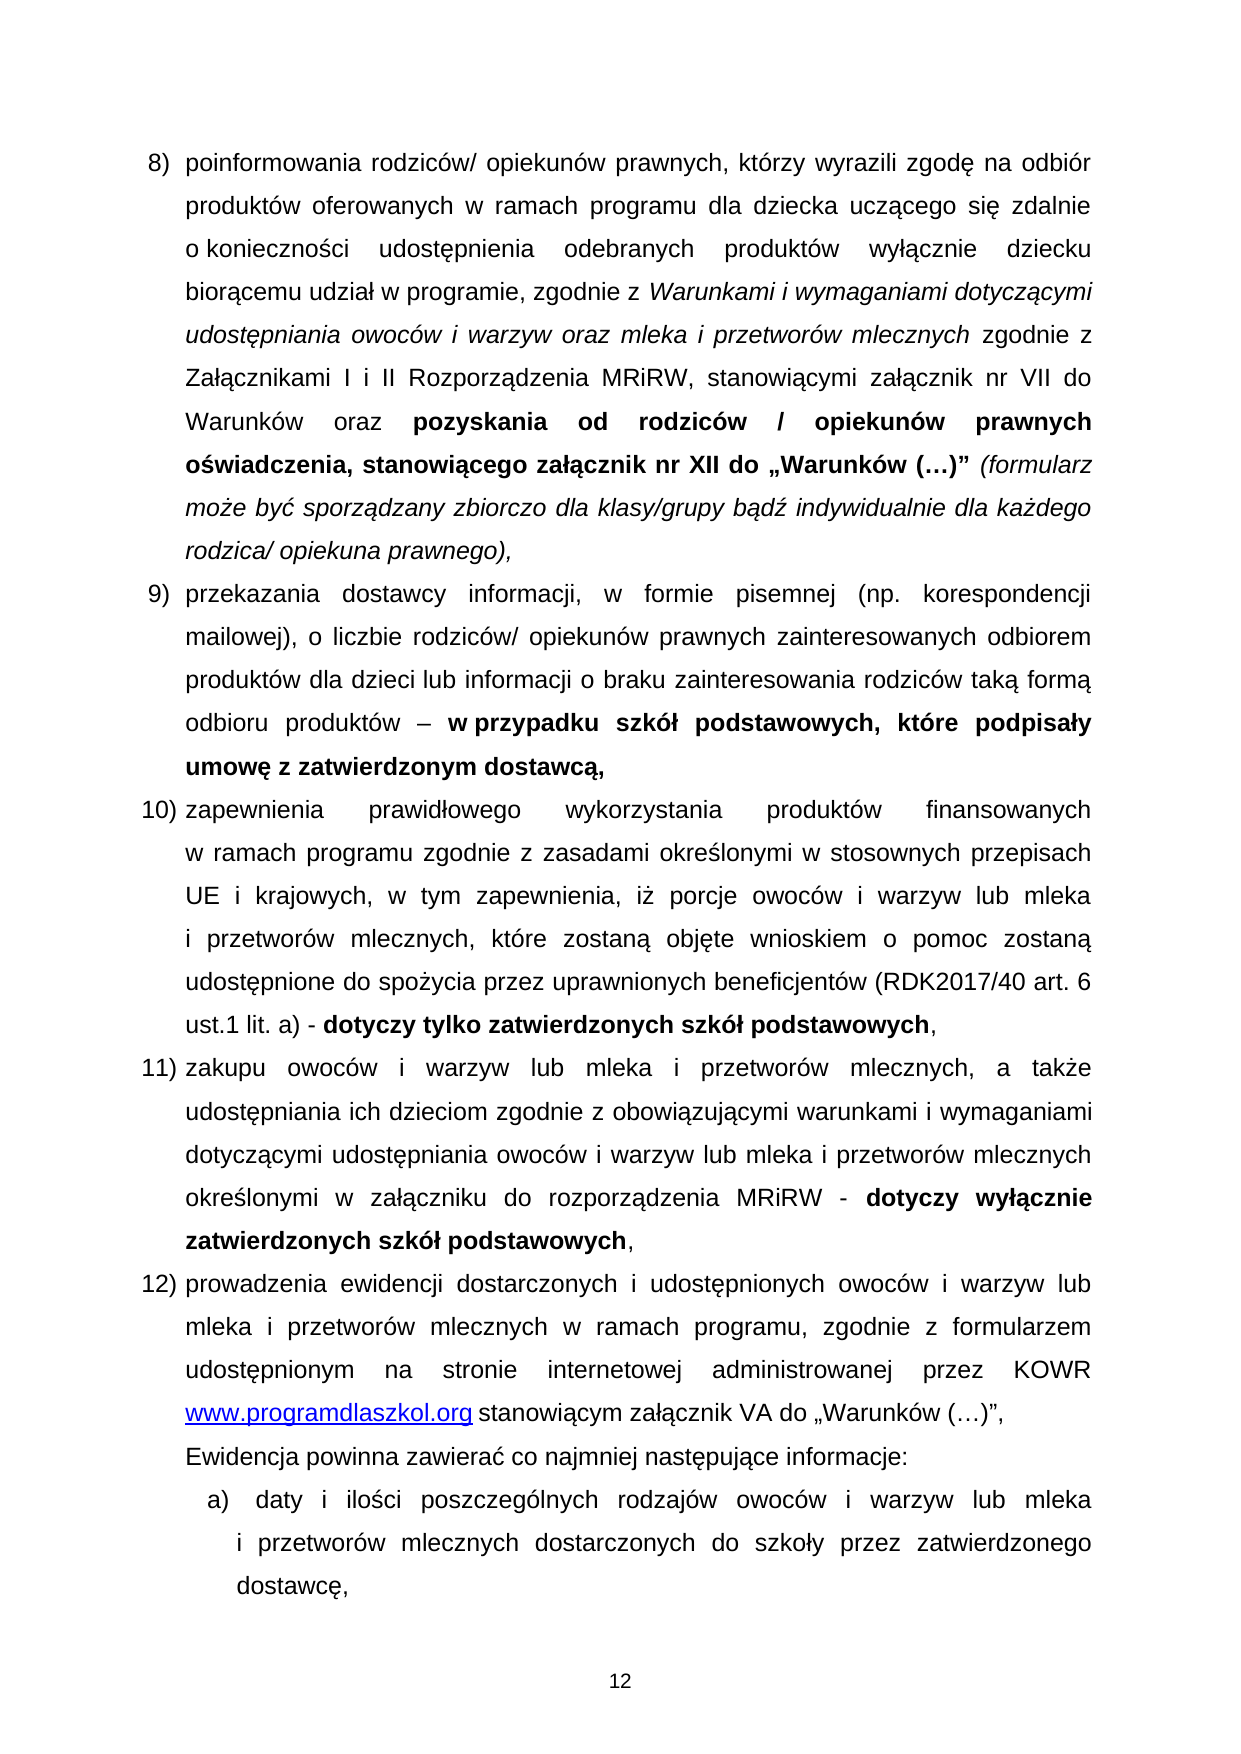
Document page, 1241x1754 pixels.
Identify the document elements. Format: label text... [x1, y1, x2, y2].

list prowadzenia ewidencji dostarczonych i udostępnionych owoców i warzyw lub mleka i przetworów mlecznych w ramach programu, zgodnie z formularzem udostępnionym na stronie internetowej administrowanej przez KOWR www.programdlaszkol.org stanowiącym załącznik VA do „Warunków (…)”, [141, 1269, 1092, 1427]
list daty i ilości poszczególnych rodzajów owoców i warzyw lub mleka i przetworów mlecznych dostarczonych do szkoły przez zatwierdzonego dostawcę, [207, 1484, 1092, 1599]
list poinformowania rodziców/ opiekunów prawnych, którzy wyrazili zgodę na odbiór produktów oferowanych w ramach programu dla dziecka uczącego się zdalnie o konieczności udostępnienia odebranych produktów wyłącznie dziecku biorącemu udział w programie, zgodnie z Warunkami i wymaganiami dotyczącymi udostępniania owoców i warzyw oraz mleka i przetworów mlecznych zgodnie z Załącznikami I i II Rozporządzenia MRiRW, stanowiącymi załącznik nr VII do Warunków oraz pozyskania od rodziców / opiekunów prawnych oświadczenia, stanowiącego załącznik nr XII do „Warunków (…)” (formularz może być sporządzany zbiorczo dla klasy/grupy bądź indywidualnie dla każdego rodzica/ opiekuna prawnego), [148, 148, 1092, 564]
list przekazania dostawcy informacji, w formie pisemnej (np. korespondencji mailowej), o liczbie rodziców/ opiekunów prawnych zainteresowanych odbiorem produktów dla dzieci lub informacji o braku zainteresowania rodziców taką formą odbioru produktów – w przypadku szkół podstawowych, które podpisały umowę z zatwierdzonym dostawcą, [148, 579, 1092, 780]
list zakupu owoców i warzyw lub mleka i przetworów mlecznych, a także udostępniania ich dzieciom zgodnie z obowiązującymi warunkami i wymaganiami dotyczącymi udostępniania owoców i warzyw lub mleka i przetworów mlecznych określonymi w załączniku do rozporządzenia MRiRW - dotyczy wyłącznie zatwierdzonych szkół podstawowych, [141, 1053, 1092, 1254]
list zapewnienia prawidłowego wykorzystania produktów finansowanych w ramach programu zgodnie z zasadami określonymi w stosownych przepisach UE i krajowych, w tym zapewnienia, iż porcje owoców i warzyw lub mleka i przetworów mlecznych, które zostaną objęte wnioskiem o pomoc zostaną udostępnione do spożycia przez uprawnionych beneficjentów (RDK2017/40 art. 6 ust.1 lit. a) - dotyczy tylko zatwierdzonych szkół podstawowych, [141, 794, 1092, 1039]
text Ewidencja powinna zawierać co najmniej następujące informacje: [148, 1441, 1092, 1470]
